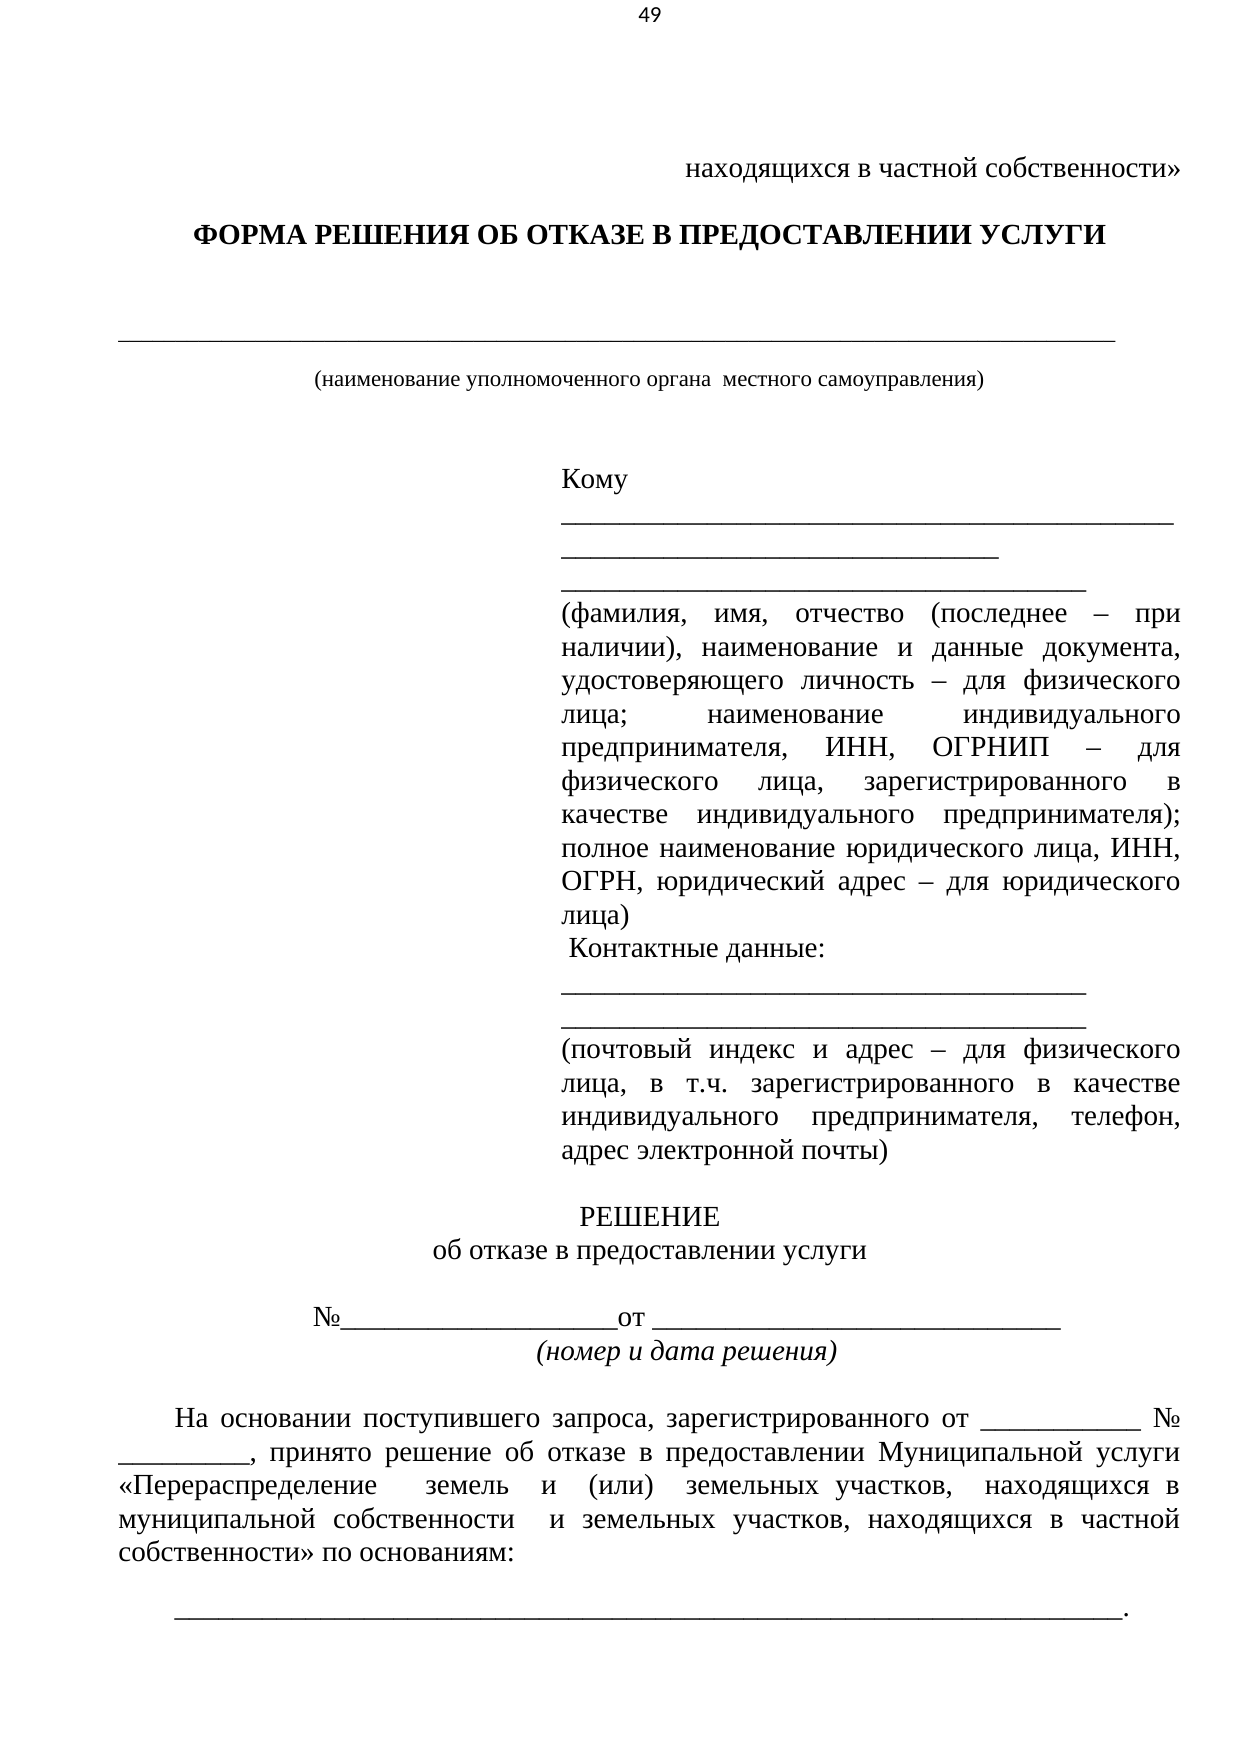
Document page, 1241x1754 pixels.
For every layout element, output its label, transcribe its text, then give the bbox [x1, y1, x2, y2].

text ____________________________________ [561, 562, 1181, 595]
text (фамилия, имя, отчество (последнее – при наличии), наименование и данные документа, удостоверяющего личность – для физического лица; наименование индивидуального предпринимателя, ИНН, ОГРНИП – для физического лица, зарегистрированного в качестве индивидуального предпринимателя); полное наименование юридического лица, ИНН, ОГРН, юридический адрес – для юридического лица) [561, 595, 1181, 931]
text об отказе в предоставлении услуги [118, 1232, 1181, 1266]
text (почтовый индекс и адрес – для физического лица, в т.ч. зарегистрированного в качестве индивидуального предпринимателя, телефон, адрес электронной почты) [561, 1031, 1181, 1165]
text ____________________________________ [561, 964, 1181, 998]
text (номер и дата решения) [118, 1333, 1181, 1367]
text На основании поступившего запроса, зарегистрированного от ___________ № _________, принято решение об отказе в предоставлении Муниципальной услуги «Перераспределение земель и (или) земельных участков, находящихся в муниципальной собственности и земельных участков, находящихся в частной собственности» по основаниям: [118, 1400, 1181, 1568]
text Кому ________________________________________________________________________ [561, 461, 1181, 562]
text _________________________________________________________________. [118, 1589, 1181, 1622]
text Контактные данные: [561, 931, 1181, 964]
text находящихся в частной собственности» [118, 150, 1181, 183]
text ____________________________________ [561, 998, 1181, 1031]
text №___________________от ____________________________ [118, 1299, 1181, 1333]
text (наименование уполномоченного органа местного самоуправления) [118, 365, 1181, 391]
text _______________________________________________________________________________________ [118, 318, 1181, 344]
text ФОРМА РЕШЕНИЯ ОБ ОТКАЗЕ В ПРЕДОСТАВЛЕНИИ УСЛУГИ [118, 217, 1181, 251]
text РЕШЕНИЕ [118, 1199, 1181, 1232]
